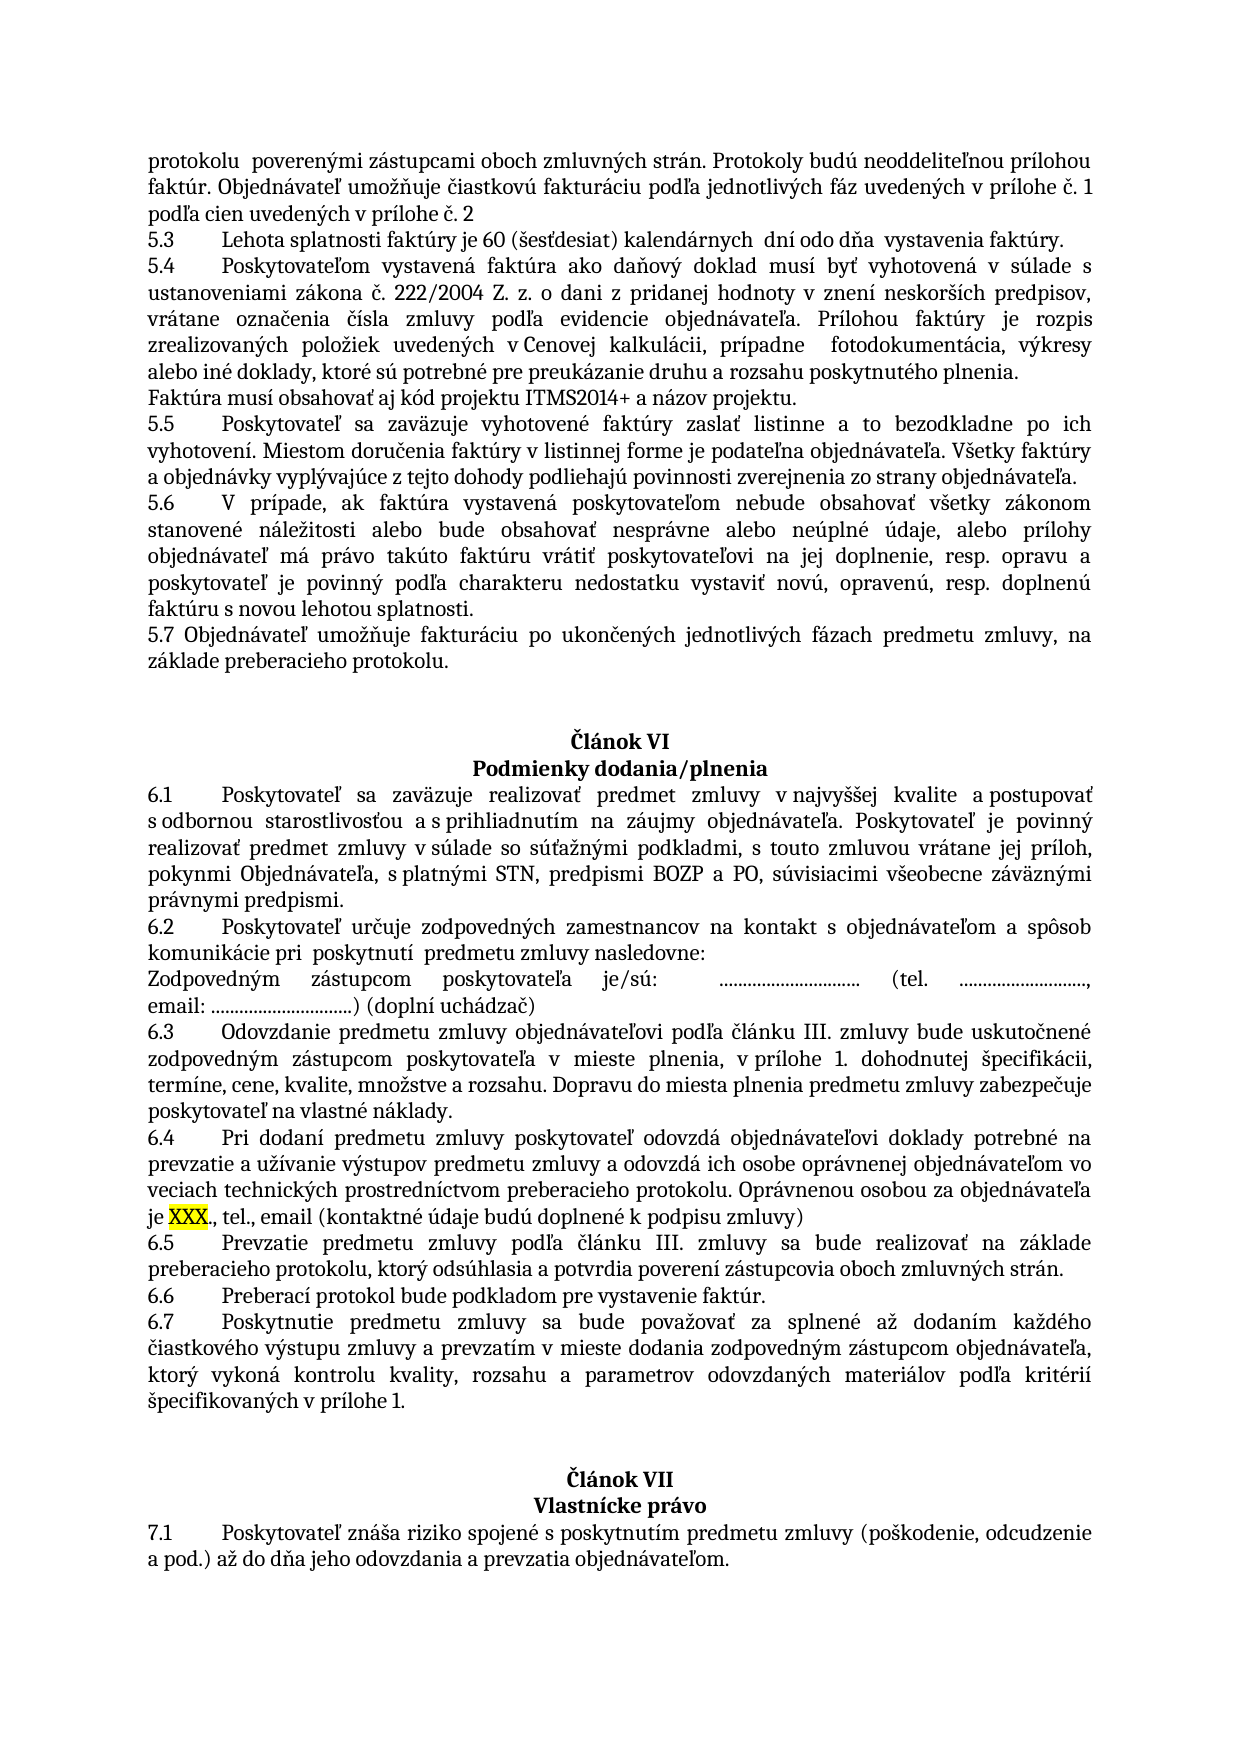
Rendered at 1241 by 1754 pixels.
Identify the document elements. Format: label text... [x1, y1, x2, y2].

text 6.7 Poskytnutie predmetu zmluvy sa bude považovať za splnené až dodaním každého čiastkového výstupu zmluvy a prevzatím v mieste dodania zodpovedným zástupcom objednávateľa, ktorý vykoná kontrolu kvality, rozsahu a parametrov odovzdaných materiálov podľa kritérií špecifikovaných v prílohe 1. [148, 1309, 1093, 1414]
text 5.4 Poskytovateľom vystavená faktúra ako daňový doklad musí byť vyhotovená v súlade s ustanoveniami zákona č. 222/2004 Z. z. o dani z pridanej hodnoty v znení neskorších predpisov, vrátane označenia čísla zmluvy podľa evidencie objednávateľa. Prílohou faktúry je rozpis zrealizovaných položiek uvedených v Cenovej kalkulácii, prípadne fotodokumentácia, výkresy alebo iné doklady, ktoré sú potrebné pre preukázanie druhu a rozsahu poskytnutého plnenia. [148, 253, 1093, 385]
text Zodpovedným zástupcom poskytovateľa je/sú: .............................. (tel. ..........................., email: ..............................) (doplní uchádzač) [148, 966, 1093, 1019]
text 5.3 Lehota splatnosti faktúry je 60 (šesťdesiat) kalendárnych dní odo dňa vystavenia faktúry. [148, 227, 1093, 253]
text 7.1 Poskytovateľ znáša riziko spojené s poskytnutím predmetu zmluvy (poškodenie, odcudzenie a pod.) až do dňa jeho odovzdania a prevzatia objednávateľom. [148, 1520, 1093, 1572]
text 6.3 Odovzdanie predmetu zmluvy objednávateľovi podľa článku III. zmluvy bude uskutočnené zodpovedným zástupcom poskytovateľa v mieste plnenia, v prílohe 1. dohodnutej špecifikácii, termíne, cene, kvalite, množstve a rozsahu. Dopravu do miesta plnenia predmetu zmluvy zabezpečuje poskytovateľ na vlastné náklady. [148, 1019, 1093, 1124]
text Faktúra musí obsahovať aj kód projektu ITMS2014+ a názov projektu. [148, 385, 1093, 411]
text Podmienky dodania/plnenia [148, 755, 1093, 782]
text 6.1 Poskytovateľ sa zaväzuje realizovať predmet zmluvy v najvyššej kvalite a postupovať s odbornou starostlivosťou a s prihliadnutím na záujmy objednávateľa. Poskytovateľ je povinný realizovať predmet zmluvy v súlade so súťažnými podkladmi, s touto zmluvou vrátane jej príloh, pokynmi Objednávateľa, s platnými STN, predpismi BOZP a PO, súvisiacimi všeobecne záväznými právnymi predpismi. [148, 782, 1093, 913]
text Článok VI [148, 729, 1093, 755]
text 5.5 Poskytovateľ sa zaväzuje vyhotovené faktúry zaslať listinne a to bezodkladne po ich vyhotovení. Miestom doručenia faktúry v listinnej forme je podateľna objednávateľa. Všetky faktúry a objednávky vyplývajúce z tejto dohody podliehajú povinnosti zverejnenia zo strany objednávateľa. [148, 411, 1093, 490]
text 6.2 Poskytovateľ určuje zodpovedných zamestnancov na kontakt s objednávateľom a spôsob komunikácie pri poskytnutí predmetu zmluvy nasledovne: [148, 913, 1093, 966]
text Článok VII [148, 1467, 1093, 1493]
text 5.6 V prípade, ak faktúra vystavená poskytovateľom nebude obsahovať všetky zákonom stanovené náležitosti alebo bude obsahovať nesprávne alebo neúplné údaje, alebo prílohy objednávateľ má právo takúto faktúru vrátiť poskytovateľovi na jej doplnenie, resp. opravu a poskytovateľ je povinný podľa charakteru nedostatku vystaviť novú, opravenú, resp. doplnenú faktúru s novou lehotou splatnosti. [148, 490, 1093, 622]
text Vlastnícke právo [148, 1493, 1093, 1520]
text 6.6 Preberací protokol bude podkladom pre vystavenie faktúr. [148, 1282, 1093, 1309]
text 6.5 Prevzatie predmetu zmluvy podľa článku III. zmluvy sa bude realizovať na základe preberacieho protokolu, ktorý odsúhlasia a potvrdia poverení zástupcovia oboch zmluvných strán. [148, 1230, 1093, 1282]
text 6.4 Pri dodaní predmetu zmluvy poskytovateľ odovzdá objednávateľovi doklady potrebné na prevzatie a užívanie výstupov predmetu zmluvy a odovzdá ich osobe oprávnenej objednávateľom vo veciach technických prostredníctvom preberacieho protokolu. Oprávnenou osobou za objednávateľa je XXX., tel., email (kontaktné údaje budú doplnené k podpisu zmluvy) [148, 1124, 1093, 1230]
text 5.7 Objednávateľ umožňuje fakturáciu po ukončených jednotlivých fázach predmetu zmluvy, na základe preberacieho protokolu. [148, 622, 1093, 675]
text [148, 148, 1093, 227]
